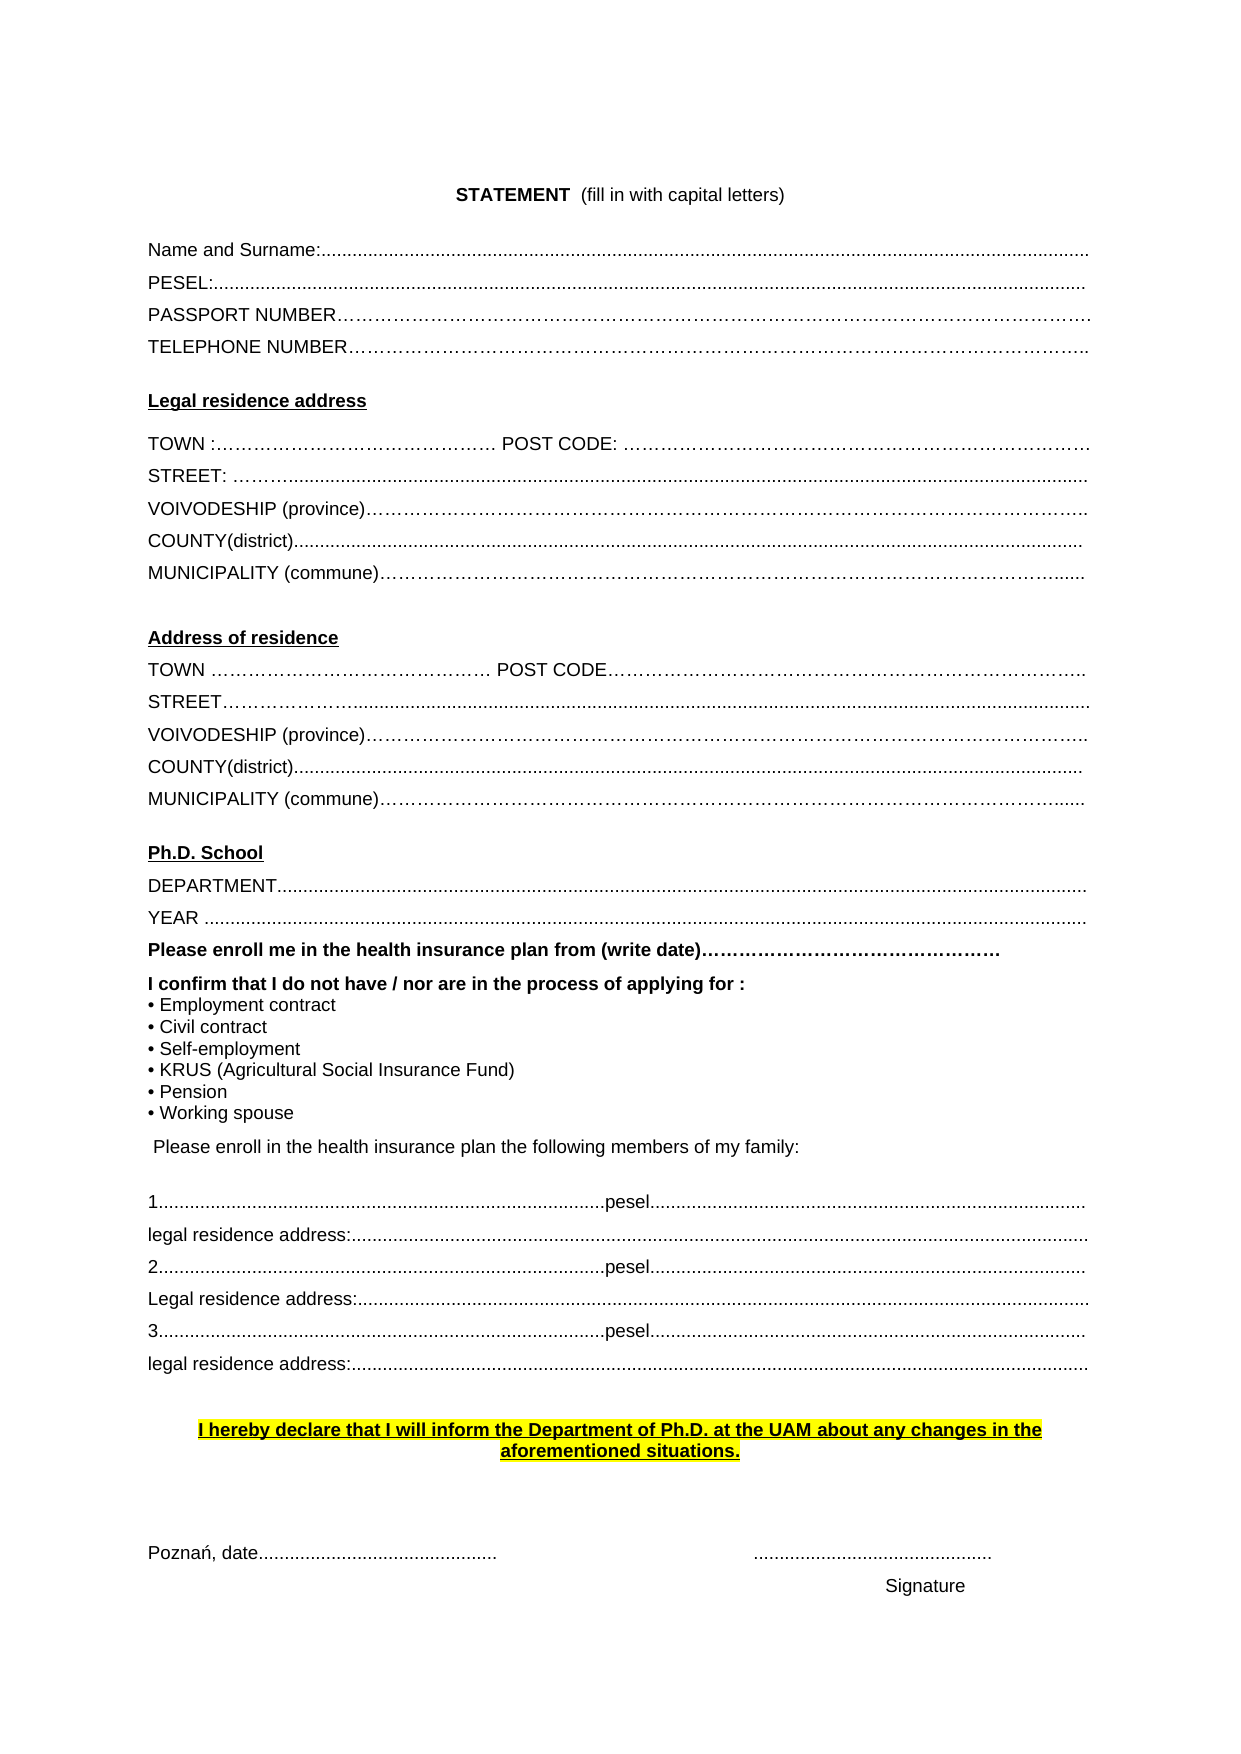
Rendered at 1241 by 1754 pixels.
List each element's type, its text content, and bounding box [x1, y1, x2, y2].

text TOWN ……………………………………… POST CODE………………………………………………………………….. [148, 659, 1093, 681]
text TOWN :……………………………………… POST CODE: ………………………………………………………………… [148, 433, 1093, 454]
text Please enroll in the health insurance plan the following members of my family: [148, 1124, 1093, 1157]
text Name and Surname:.................................................................................................................................................... [148, 239, 1093, 261]
text I confirm that I do not have / nor are in the process of applying for : [148, 961, 1093, 994]
text PASSPORT NUMBER…………………………………………………………………………………………………………. [148, 304, 1093, 325]
text Legal residence address [148, 390, 1093, 411]
text Legal residence address:............................................................................................................................................. [148, 1288, 1093, 1309]
text STREET………………….............................................................................................................................................. [148, 691, 1093, 713]
text Address of residence [148, 627, 1093, 648]
text • Self-employment [148, 1037, 1093, 1059]
text 2......................................................................................pesel.................................................................................... [148, 1256, 1093, 1277]
text 3......................................................................................pesel.................................................................................... [148, 1320, 1093, 1342]
text MUNICIPALITY (commune)………………………………………………………………………………………………...... [148, 562, 1093, 584]
text YEAR .......................................................................................................................................................................... [148, 907, 1093, 928]
text • Working spouse [148, 1102, 1093, 1124]
text COUNTY(district)........................................................................................................................................................ [148, 756, 1093, 777]
text Ph.D. School [148, 842, 1093, 864]
text I hereby declare that I will inform the Department of Ph.D. at the UAM about any changes in the aforementioned situations. [740, 1419, 1093, 1462]
text DEPARTMENT............................................................................................................................................................ [148, 874, 1093, 896]
text VOIVODESHIP (province)…………………………………………………………………………………………………….. [148, 498, 1093, 519]
text • Employment contract [148, 994, 1093, 1016]
text legal residence address:.............................................................................................................................................. [148, 1353, 1093, 1374]
text Please enroll me in the health insurance plan from (write date)………………………………………… [148, 939, 1093, 961]
text PESEL:........................................................................................................................................................................ [148, 271, 1093, 293]
text I hereby declare that I will inform the Department of Ph.D. at the UAM about any changes in the aforementioned situations. [148, 1419, 500, 1462]
text • Pension [148, 1081, 1093, 1102]
text STATEMENT (fill in with capital letters) [148, 172, 1093, 205]
text • KRUS (Agricultural Social Insurance Fund) [148, 1059, 1093, 1081]
text Signature [885, 1563, 1093, 1597]
text legal residence address:.............................................................................................................................................. [148, 1223, 1093, 1245]
text COUNTY(district)........................................................................................................................................................ [148, 530, 1093, 551]
text Poznań, date.............................................. .............................................. [148, 1529, 1093, 1563]
text MUNICIPALITY (commune)………………………………………………………………………………………………...... [148, 788, 1093, 810]
text 1......................................................................................pesel.................................................................................... [148, 1191, 1093, 1213]
text VOIVODESHIP (province)…………………………………………………………………………………………………….. [148, 724, 1093, 745]
text • Civil contract [148, 1016, 1093, 1037]
text TELEPHONE NUMBER……………………………………………………………………………………………………….. [148, 336, 1093, 358]
text STREET: ……….......................................................................................................................................................... [148, 465, 1093, 487]
